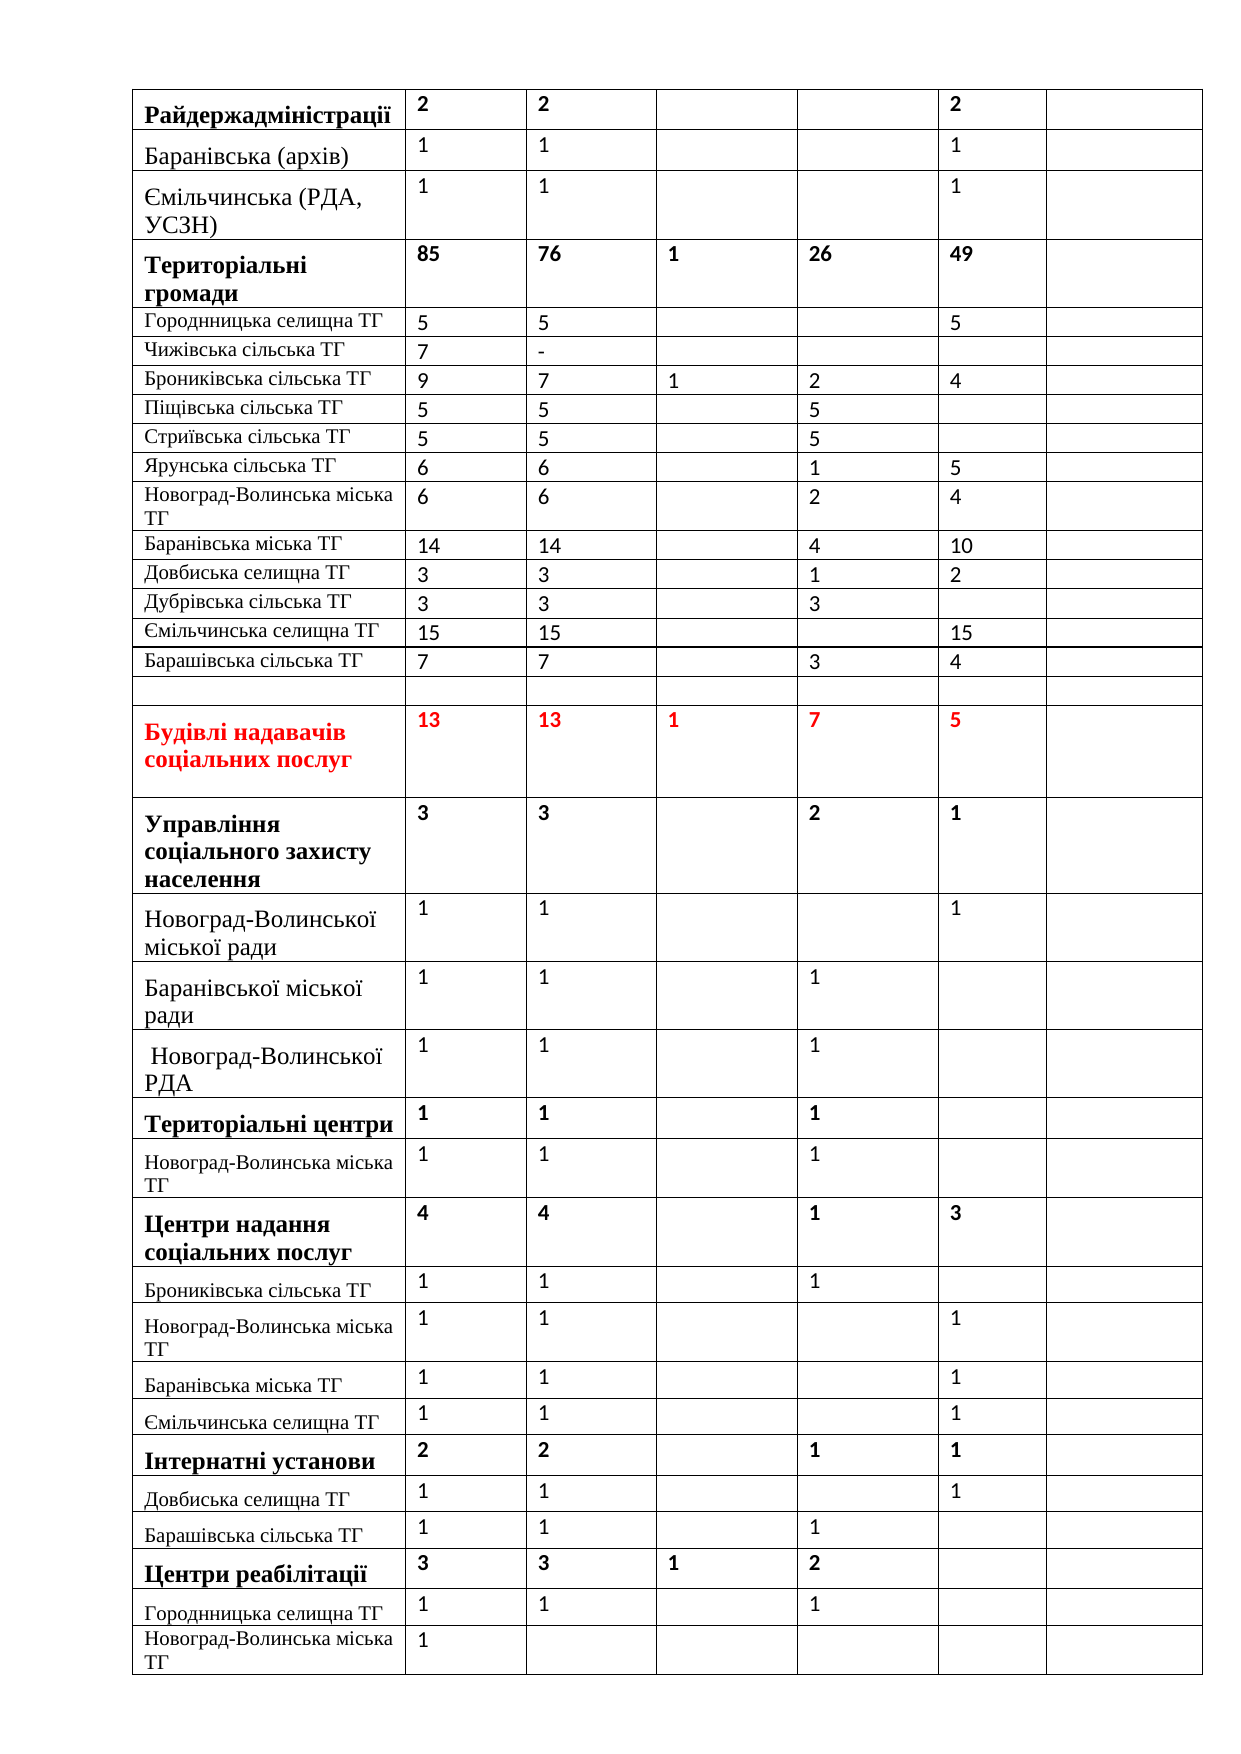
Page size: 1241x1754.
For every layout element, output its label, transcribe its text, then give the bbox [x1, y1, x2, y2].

table_cell [1047, 1098, 1202, 1138]
table_cell 2 [406, 1435, 526, 1475]
table_cell 2 [798, 798, 938, 892]
table_cell 85 [406, 240, 526, 307]
table_cell [657, 424, 797, 452]
table_cell 2 [939, 560, 1046, 588]
table_cell 4 [406, 1198, 526, 1266]
table_cell [657, 648, 797, 676]
table_cell 4 [939, 482, 1046, 530]
table_cell Баранівська міська ТГ [133, 1362, 405, 1397]
table_cell 3 [527, 798, 656, 892]
table_cell [939, 1589, 1046, 1624]
table_cell 4 [939, 648, 1046, 676]
table_cell [798, 677, 938, 704]
table_cell 2 [406, 90, 526, 129]
table_cell [657, 1303, 797, 1361]
table_cell [798, 90, 938, 129]
table_cell 26 [798, 240, 938, 307]
table_cell 14 [527, 531, 656, 559]
table_cell [798, 619, 938, 646]
table_cell Баранівська (архів) [133, 130, 405, 170]
table_cell 2 [527, 1435, 656, 1475]
table_cell [1047, 424, 1202, 452]
table_cell 4 [527, 1198, 656, 1266]
table_cell 1 [406, 1399, 526, 1434]
table_cell [1047, 90, 1202, 129]
table_cell 4 [939, 366, 1046, 394]
table_cell 3 [798, 648, 938, 676]
table_cell [1047, 1476, 1202, 1511]
table_cell 1 [406, 171, 526, 238]
table_cell [657, 1626, 797, 1674]
table_cell [1047, 482, 1202, 530]
table_cell 76 [527, 240, 656, 307]
table_cell Брониківська сільська ТГ [133, 366, 405, 394]
table_cell [657, 1399, 797, 1434]
table_cell 13 [406, 706, 526, 797]
table_cell [939, 1030, 1046, 1097]
table_cell Територіальні центри [133, 1098, 405, 1138]
table_cell 15 [406, 619, 526, 646]
table_cell [939, 589, 1046, 617]
table_cell 1 [527, 894, 656, 961]
table_cell [1047, 589, 1202, 617]
table_cell [1047, 619, 1202, 646]
table_cell [939, 424, 1046, 452]
table_cell 1 [406, 1626, 526, 1674]
table_cell [657, 560, 797, 588]
table_cell 3 [406, 560, 526, 588]
table_cell 7 [527, 366, 656, 394]
table_cell [1047, 531, 1202, 559]
table_cell 5 [406, 424, 526, 452]
table_cell [1047, 677, 1202, 704]
table_cell [657, 1267, 797, 1302]
table_cell [1047, 240, 1202, 307]
table_cell 5 [939, 453, 1046, 481]
table_cell [939, 1098, 1046, 1138]
table_cell 1 [798, 453, 938, 481]
table_cell [657, 308, 797, 336]
table_cell [657, 453, 797, 481]
table_cell Брониківська сільська ТГ [133, 1267, 405, 1302]
table_cell 1 [527, 962, 656, 1029]
table_cell Баранівської міської ради [133, 962, 405, 1029]
table_cell [657, 1030, 797, 1097]
table_cell 1 [406, 1362, 526, 1397]
table_cell Ярунська сільська ТГ [133, 453, 405, 481]
table_cell [406, 677, 526, 704]
table_cell 3 [406, 1549, 526, 1588]
table_cell [939, 1139, 1046, 1197]
table_cell Піщівська сільська ТГ [133, 395, 405, 423]
table_cell 49 [939, 240, 1046, 307]
table_cell - [527, 337, 656, 365]
table_cell Довбиська селищна ТГ [133, 560, 405, 588]
table_cell 5 [527, 395, 656, 423]
table_cell [1047, 1549, 1202, 1588]
table_cell 1 [406, 1030, 526, 1097]
table_cell [657, 337, 797, 365]
table_cell Новоград-Волинська міська ТГ [133, 1139, 405, 1197]
table_cell 1 [527, 1476, 656, 1511]
table_cell 3 [406, 589, 526, 617]
table_cell 1 [527, 1098, 656, 1138]
table_cell [1047, 798, 1202, 892]
table_cell [939, 1512, 1046, 1547]
table_cell 1 [939, 798, 1046, 892]
table_cell [939, 337, 1046, 365]
table_cell 1 [939, 894, 1046, 961]
table_cell [1047, 1303, 1202, 1361]
table_cell 1 [527, 1267, 656, 1302]
table_cell 1 [798, 1030, 938, 1097]
table_cell [657, 531, 797, 559]
table_cell 5 [406, 395, 526, 423]
table_cell 3 [406, 798, 526, 892]
table_cell 1 [939, 1435, 1046, 1475]
table_cell 1 [798, 1198, 938, 1266]
table_cell 1 [939, 1362, 1046, 1397]
table_cell 1 [527, 1362, 656, 1397]
table_cell [939, 395, 1046, 423]
table_cell [939, 677, 1046, 704]
table_cell Центри реабілітації [133, 1549, 405, 1588]
table_cell 1 [406, 1139, 526, 1197]
table_cell 1 [527, 1303, 656, 1361]
table_cell Центри надання соціальних послуг [133, 1198, 405, 1266]
table_cell 1 [406, 1098, 526, 1138]
table_cell 6 [527, 453, 656, 481]
table_cell [1047, 453, 1202, 481]
table_cell 15 [527, 619, 656, 646]
table_cell 1 [406, 894, 526, 961]
table_cell 5 [798, 395, 938, 423]
table_cell Територіальні громади [133, 240, 405, 307]
table_cell 1 [406, 1512, 526, 1547]
table_cell 6 [406, 482, 526, 530]
table_cell [657, 482, 797, 530]
table_cell 5 [527, 308, 656, 336]
table_cell [657, 395, 797, 423]
table_cell 1 [406, 962, 526, 1029]
table_cell 1 [798, 1435, 938, 1475]
table_cell [657, 1435, 797, 1475]
table_cell 1 [798, 560, 938, 588]
table_cell Новоград-Волинської міської ради [133, 894, 405, 961]
table_cell Новоград-Волинська міська ТГ [133, 1626, 405, 1674]
table_cell [657, 619, 797, 646]
table_cell [657, 962, 797, 1029]
table_cell [657, 894, 797, 961]
table_cell 1 [798, 962, 938, 1029]
table_cell [657, 130, 797, 170]
table_cell 5 [406, 308, 526, 336]
table_cell 1 [798, 1267, 938, 1302]
table_cell 1 [527, 1399, 656, 1434]
table_cell 7 [406, 337, 526, 365]
table_cell [798, 337, 938, 365]
table_cell 10 [939, 531, 1046, 559]
table_cell Інтернатні установи [133, 1435, 405, 1475]
table_cell 1 [527, 1589, 656, 1624]
table_cell 1 [657, 240, 797, 307]
table_cell [1047, 1399, 1202, 1434]
table_cell [657, 1476, 797, 1511]
table_cell 2 [798, 366, 938, 394]
table_cell [657, 589, 797, 617]
table_cell 1 [406, 1589, 526, 1624]
table_cell 3 [939, 1198, 1046, 1266]
table_cell [527, 1626, 656, 1674]
table_cell [657, 90, 797, 129]
table_cell 2 [798, 1549, 938, 1588]
table_cell [798, 1362, 938, 1397]
table_cell 1 [939, 130, 1046, 170]
table_cell Барашівська сільська ТГ [133, 1512, 405, 1547]
table_cell 2 [939, 90, 1046, 129]
table_cell [1047, 395, 1202, 423]
table_cell [1047, 366, 1202, 394]
table_cell [798, 1303, 938, 1361]
table_cell 6 [406, 453, 526, 481]
table_cell Ємільчинська селищна ТГ [133, 1399, 405, 1434]
table_cell 1 [527, 171, 656, 238]
table_cell [1047, 706, 1202, 797]
table_cell Райдержадміністрації [133, 90, 405, 129]
table_cell [798, 308, 938, 336]
table_cell [1047, 962, 1202, 1029]
table_cell 1 [406, 130, 526, 170]
table_cell 7 [527, 648, 656, 676]
table_cell 1 [406, 1267, 526, 1302]
table_cell 1 [527, 1139, 656, 1197]
table_cell [1047, 1626, 1202, 1674]
table_cell [657, 1198, 797, 1266]
table_cell [133, 677, 405, 704]
table_cell 1 [798, 1098, 938, 1138]
table_cell [1047, 1435, 1202, 1475]
table_cell [1047, 337, 1202, 365]
table_cell 5 [939, 706, 1046, 797]
table_cell Управління соціального захисту населення [133, 798, 405, 892]
table_cell 1 [527, 1030, 656, 1097]
table_cell 1 [939, 1476, 1046, 1511]
table_cell Барашівська сільська ТГ [133, 648, 405, 676]
table_cell 1 [798, 1512, 938, 1547]
table_cell [939, 1626, 1046, 1674]
table_cell 6 [527, 482, 656, 530]
table_cell Ємільчинська селищна ТГ [133, 619, 405, 646]
table_cell 7 [406, 648, 526, 676]
table_cell [1047, 894, 1202, 961]
table_cell Городнницька селищна ТГ [133, 308, 405, 336]
table_cell [798, 894, 938, 961]
table_cell Баранівська міська ТГ [133, 531, 405, 559]
table_cell Ємільчинська (РДА, УСЗН) [133, 171, 405, 238]
table_cell 5 [527, 424, 656, 452]
table_cell 14 [406, 531, 526, 559]
table_cell 4 [798, 531, 938, 559]
table_cell 5 [939, 308, 1046, 336]
table_cell [657, 1362, 797, 1397]
table_cell 1 [657, 706, 797, 797]
table_cell 1 [406, 1303, 526, 1361]
table_cell [1047, 1512, 1202, 1547]
table_cell 3 [527, 1549, 656, 1588]
table_cell Стриївська сільська ТГ [133, 424, 405, 452]
table_cell [1047, 560, 1202, 588]
table_cell [1047, 1139, 1202, 1197]
table_cell [798, 130, 938, 170]
table_cell [798, 171, 938, 238]
table_cell Новоград-Волинська міська ТГ [133, 482, 405, 530]
table_cell [1047, 1267, 1202, 1302]
table_cell [527, 677, 656, 704]
table_cell [1047, 1198, 1202, 1266]
table_cell 3 [798, 589, 938, 617]
table_cell 3 [527, 560, 656, 588]
table_cell [1047, 648, 1202, 676]
table_cell 1 [939, 1399, 1046, 1434]
table_cell [657, 171, 797, 238]
table_cell [939, 1267, 1046, 1302]
table_cell 1 [527, 1512, 656, 1547]
table_cell 1 [939, 171, 1046, 238]
table_cell [1047, 1362, 1202, 1397]
table_cell 1 [657, 366, 797, 394]
table_cell [1047, 130, 1202, 170]
table_cell [657, 798, 797, 892]
table_cell 5 [798, 424, 938, 452]
table_cell [1047, 171, 1202, 238]
table_cell Городнницька селищна ТГ [133, 1589, 405, 1624]
table_cell [1047, 1030, 1202, 1097]
table_cell [798, 1399, 938, 1434]
table_cell Дубрівська сільська ТГ [133, 589, 405, 617]
table_cell 15 [939, 619, 1046, 646]
table_cell 3 [527, 589, 656, 617]
table_cell 1 [527, 130, 656, 170]
table_cell [657, 1589, 797, 1624]
table_cell Новоград-Волинської РДА [133, 1030, 405, 1097]
table_cell [1047, 1589, 1202, 1624]
table_cell [1047, 308, 1202, 336]
table_cell [798, 1626, 938, 1674]
table_cell [939, 962, 1046, 1029]
table_cell Новоград-Волинська міська ТГ [133, 1303, 405, 1361]
table_cell [657, 1512, 797, 1547]
table_cell 7 [798, 706, 938, 797]
table_cell 1 [798, 1139, 938, 1197]
table_cell [798, 1476, 938, 1511]
table_cell [657, 1098, 797, 1138]
table_cell 9 [406, 366, 526, 394]
table_cell 2 [527, 90, 656, 129]
table_cell 1 [406, 1476, 526, 1511]
table_cell [657, 1139, 797, 1197]
table_cell 1 [657, 1549, 797, 1588]
table_cell Довбиська селищна ТГ [133, 1476, 405, 1511]
table_cell 1 [798, 1589, 938, 1624]
table_cell [939, 1549, 1046, 1588]
table_cell Чижівська сільська ТГ [133, 337, 405, 365]
table_cell 2 [798, 482, 938, 530]
table_cell [657, 677, 797, 704]
table_cell Будівлі надавачів соціальних послуг [133, 706, 405, 797]
table_cell 13 [527, 706, 656, 797]
table_cell 1 [939, 1303, 1046, 1361]
